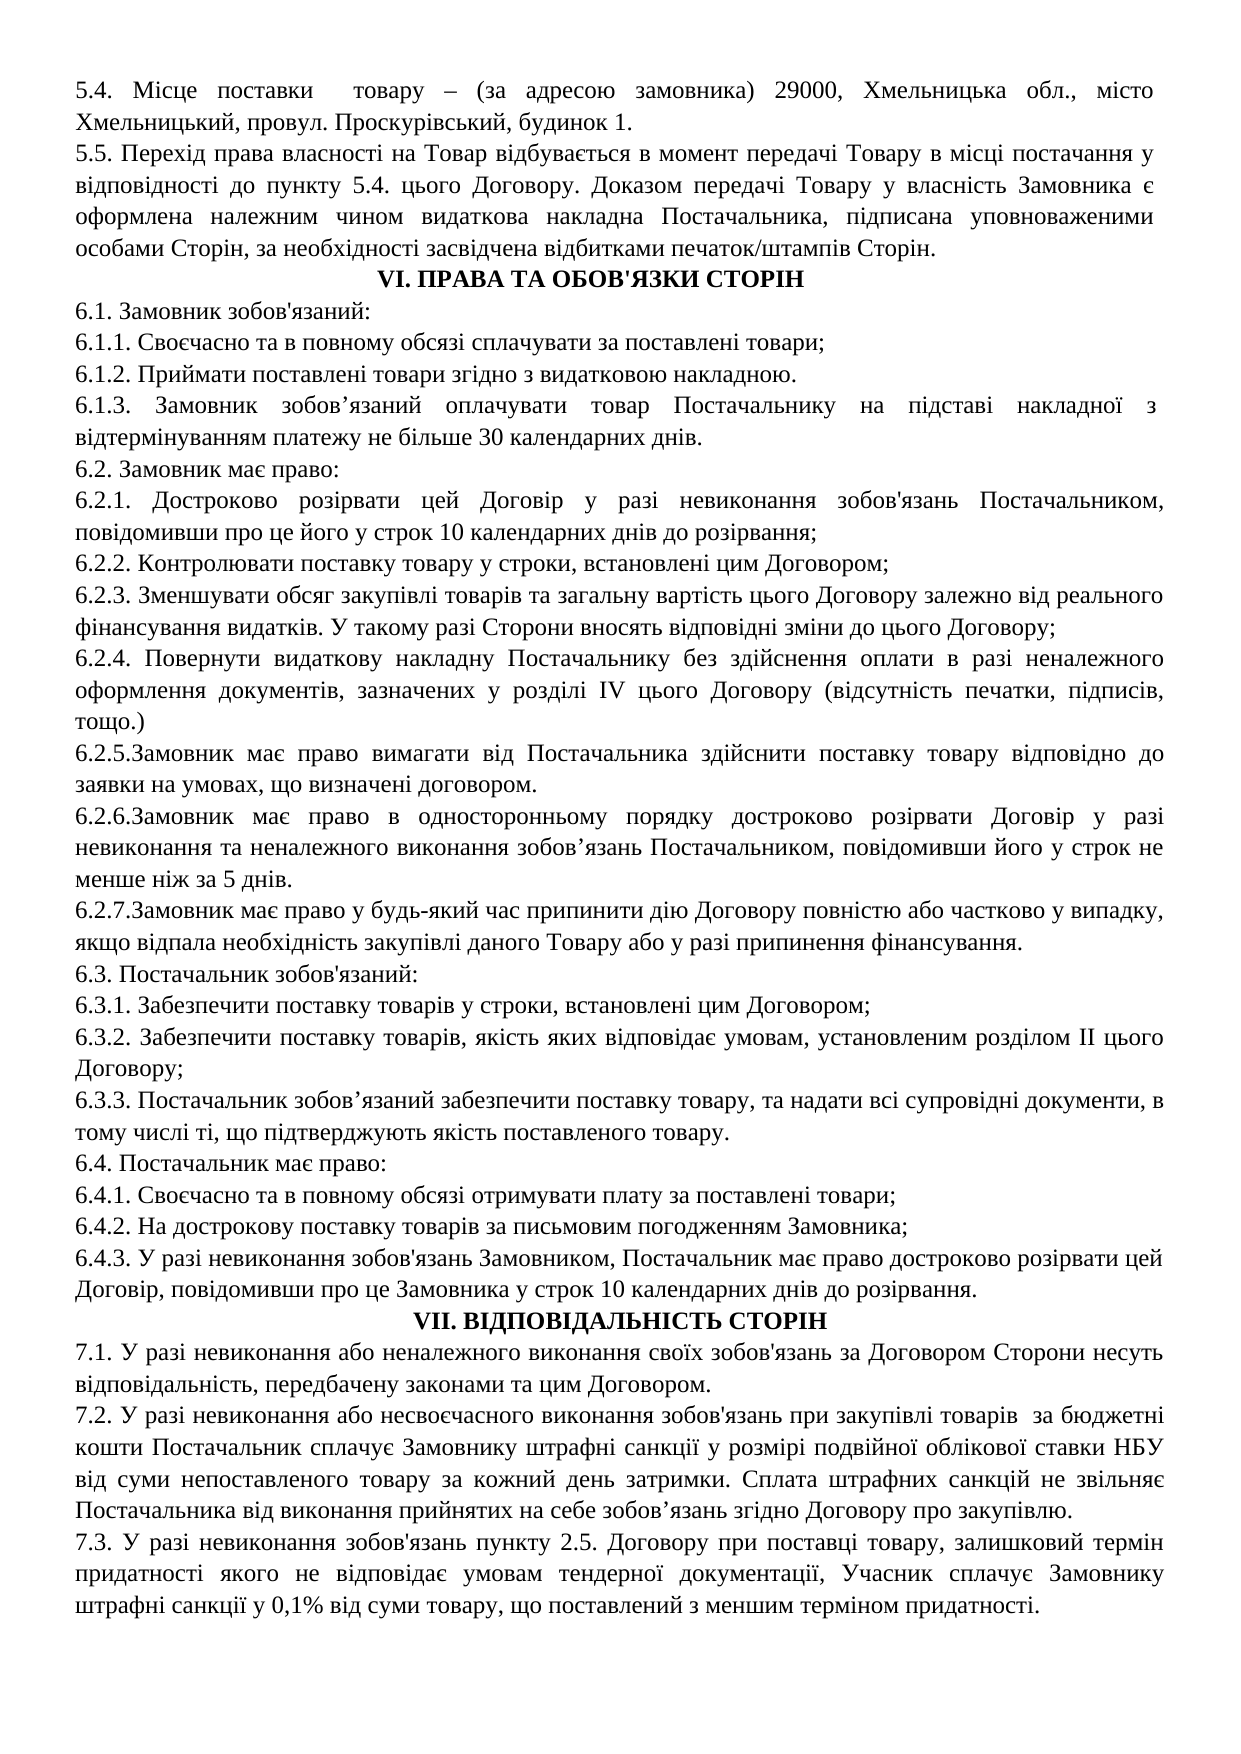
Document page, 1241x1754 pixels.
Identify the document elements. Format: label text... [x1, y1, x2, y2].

text 6.4.1. Своєчасно та в повному обсязі отримувати плату за поставлені товари; [75, 1180, 1165, 1208]
text 6.1.1. Своєчасно та в повному обсязі сплачувати за поставлені товари; [75, 327, 1158, 356]
text 6.2.1. Достроково розірвати цей Договір у разі невиконання зобов'язань Постачальником, повідомивши про це його у строк 10 календарних днів до розірвання; [75, 485, 1165, 546]
text 6.2.3. Зменшувати обсяг закупівлі товарів та загальну вартість цього Договору залежно від реального фінансування видатків. У такому разі Сторони вносять відповідні зміни до цього Договору; [75, 580, 1165, 640]
text 6.3.3. Постачальник зобов’язаний забезпечити поставку товару, та надати всі супровідні документи, в тому числі ті, що підтверджують якість поставленого товару. [75, 1085, 1165, 1145]
text 6.3. Постачальник зобов'язаний: [75, 959, 1165, 987]
text 6.2.7.Замовник має право у будь-який час припинити дію Договору повністю або частково у випадку, якщо відпала необхідність закупівлі даного Товару або у разі припинення фінансування. [75, 896, 1165, 956]
text 6.1. Замовник зобов'язаний: [75, 296, 1158, 325]
text 6.4. Постачальник має право: [75, 1148, 1165, 1177]
text 5.5. Перехід права власності на Товар відбувається в момент передачі Товару в місці постачання у відповідності до пункту 5.4. цього Договору. Доказом передачі Товару у власність Замовника є оформлена належним чином видаткова накладна Постачальника, підписана уповноваженими особами Сторін, за необхідності засвідчена відбитками печаток/штампів Сторін. [75, 138, 1155, 262]
text 6.2.6.Замовник має право в односторонньому порядку достроково розірвати Договір у разі невиконання та неналежного виконання зобов’язань Постачальником, повідомивши його у строк не менше ніж за 5 днів. [75, 801, 1165, 893]
text 6.2.5.Замовник має право вимагати від Постачальника здійснити поставку товару відповідно до заявки на умовах, що визначені договором. [75, 738, 1165, 798]
text 6.2.4. Повернути видаткову накладну Постачальнику без здійснення оплати в разі неналежного оформлення документів, зазначених у розділі IV цього Договору (відсутність печатки, підписів, тощо.) [75, 643, 1165, 735]
text 6.2.2. Контролювати поставку товару у строки, встановлені цим Договором; [75, 548, 1165, 577]
text 6.3.2. Забезпечити поставку товарів, якість яких відповідає умовам, установленим розділом II цього Договору; [75, 1022, 1165, 1082]
text 6.2. Замовник має право: [75, 454, 1158, 482]
text 6.3.1. Забезпечити поставку товарів у строки, встановлені цим Договором; [75, 990, 1165, 1019]
text VI. ПРАВА ТА ОБОВ'ЯЗКИ СТОРІН [75, 264, 1106, 293]
text 6.1.2. Приймати поставлені товари згідно з видатковою накладною. [75, 359, 1158, 388]
text 7.1. У разі невиконання або неналежного виконання своїх зобов'язань за Договором Сторони несуть відповідальність, передбачену законами та цим Договором. [75, 1337, 1165, 1398]
text 6.4.2. На дострокову поставку товарів за письмовим погодженням Замовника; [75, 1211, 1165, 1240]
text 6.4.3. У разі невиконання зобов'язань Замовником, Постачальник має право достроково розірвати цей Договір, повідомивши про це Замовника у строк 10 календарних днів до розірвання. [75, 1243, 1165, 1303]
text VII. ВІДПОВІДАЛЬНІСТЬ СТОРІН [75, 1306, 1165, 1335]
text 7.3. У разі невиконання зобов'язань пункту 2.5. Договору при поставці товару, залишковий термін придатності якого не відповідає умовам тендерної документації, Учасник сплачує Замовнику штрафні санкції у 0,1% від суми товару, що поставлений з меншим терміном придатності. [75, 1527, 1165, 1619]
text 7.2. У разі невиконання або несвоєчасного виконання зобов'язань при закупівлі товарів за бюджетні кошти Постачальник сплачує Замовнику штрафні санкції у розмірі подвійної облікової ставки НБУ від суми непоставленого товару за кожний день затримки. Сплата штрафних санкцій не звільняє Постачальника від виконання прийнятих на себе зобов’язань згідно Договору про закупівлю. [75, 1401, 1165, 1524]
text 5.4. Місце поставки товару – (за адресою замовника) 29000, Хмельницька обл., місто Хмельницький, провул. Проскурівський, будинок 1. [75, 75, 1155, 135]
text 6.1.3. Замовник зобов’язаний оплачувати товар Постачальнику на підставі накладної з відтермінуванням платежу не більше 30 календарних днів. [75, 391, 1158, 451]
